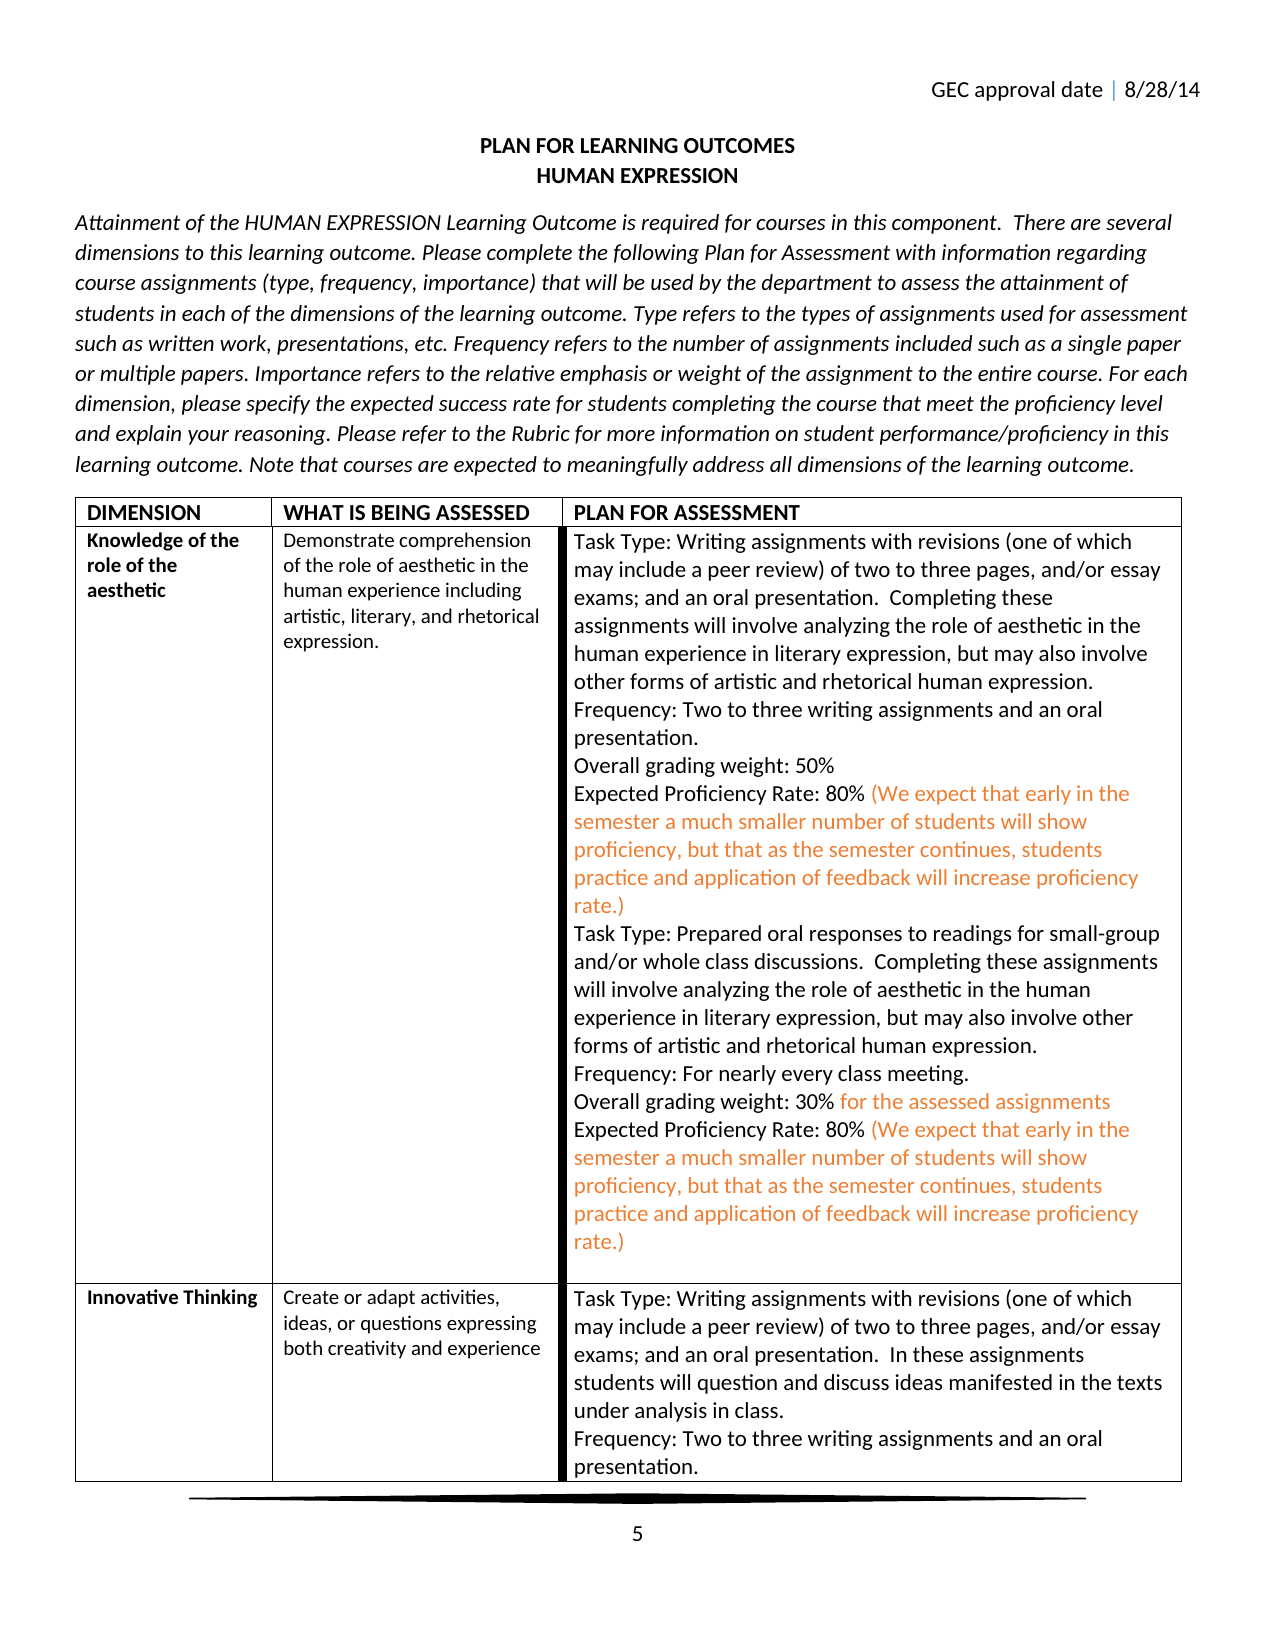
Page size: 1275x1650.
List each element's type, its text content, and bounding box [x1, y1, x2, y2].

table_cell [567, 1284, 1181, 1481]
text Attainment of the HUMAN EXPRESSION Learning Outcome is required for courses in this component. There are several dimensions to this learning outcome. Please complete the following Plan for Assessment with information regarding course assignments (type, frequency, importance) that will be used by the department to assess the attainment of students in each of the dimensions of the learning outcome. Type refers to the types of assignments used for assessment such as written work, presentations, etc. Frequency refers to the number of assignments included such as a single paper or multiple papers. Importance refers to the relative emphasis or weight of the assignment to the entire course. For each dimension, please specify the expected success rate for students completing the course that meet the proficiency level and explain your reasoning. Please refer to the Rubric for more information on student performance/proficiency in this learning outcome. Note that courses are expected to meaningfully address all dimensions of the learning outcome. [75, 208, 1200, 478]
table_cell Innovative Thinking [76, 1284, 272, 1481]
table_cell Task Type: Writing assignments with revisions (one of which may include a peer review) of two to three pages, and/or essay exams; and an oral presentation. Completing these assignments will involve analyzing the role of aesthetic in the human experience in literary expression, but may also involve other forms of artistic and rhetorical human expression. Frequency: Two to three writing assignments and an oral presentation. Overall grading weight: 50% Expected Proficiency Rate: 80% (We expect that early in the semester a much smaller number of students will show proficiency, but that as the semester continues, students practice and application of feedback will increase proficiency rate.) Task Type: Prepared oral responses to readings for small-group and/or whole class discussions. Completing these assignments will involve analyzing the role of aesthetic in the human experience in literary expression, but may also involve other forms of artistic and rhetorical human expression. Frequency: For nearly every class meeting. Overall grading weight: 30% for the assessed assignments Expected Proficiency Rate: 80% (We expect that early in the semester a much smaller number of students will show proficiency, but that as the semester continues, students practice and application of feedback will increase proficiency rate.) [567, 527, 1181, 1283]
text PLAN FOR LEARNING OUTCOMES HUMAN EXPRESSION [75, 131, 1200, 189]
table_header WHAT IS BEING ASSESSED [272, 498, 562, 526]
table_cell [273, 1284, 558, 1481]
table_header PLAN FOR ASSESSMENT [563, 498, 1181, 526]
table_cell Knowledge of the role of the aesthetic [76, 527, 272, 1283]
table_header DIMENSION [76, 498, 271, 526]
table_cell Demonstrate comprehension of the role of aesthetic in the human experience including artistic, literary, and rhetorical expression. [273, 527, 558, 1283]
